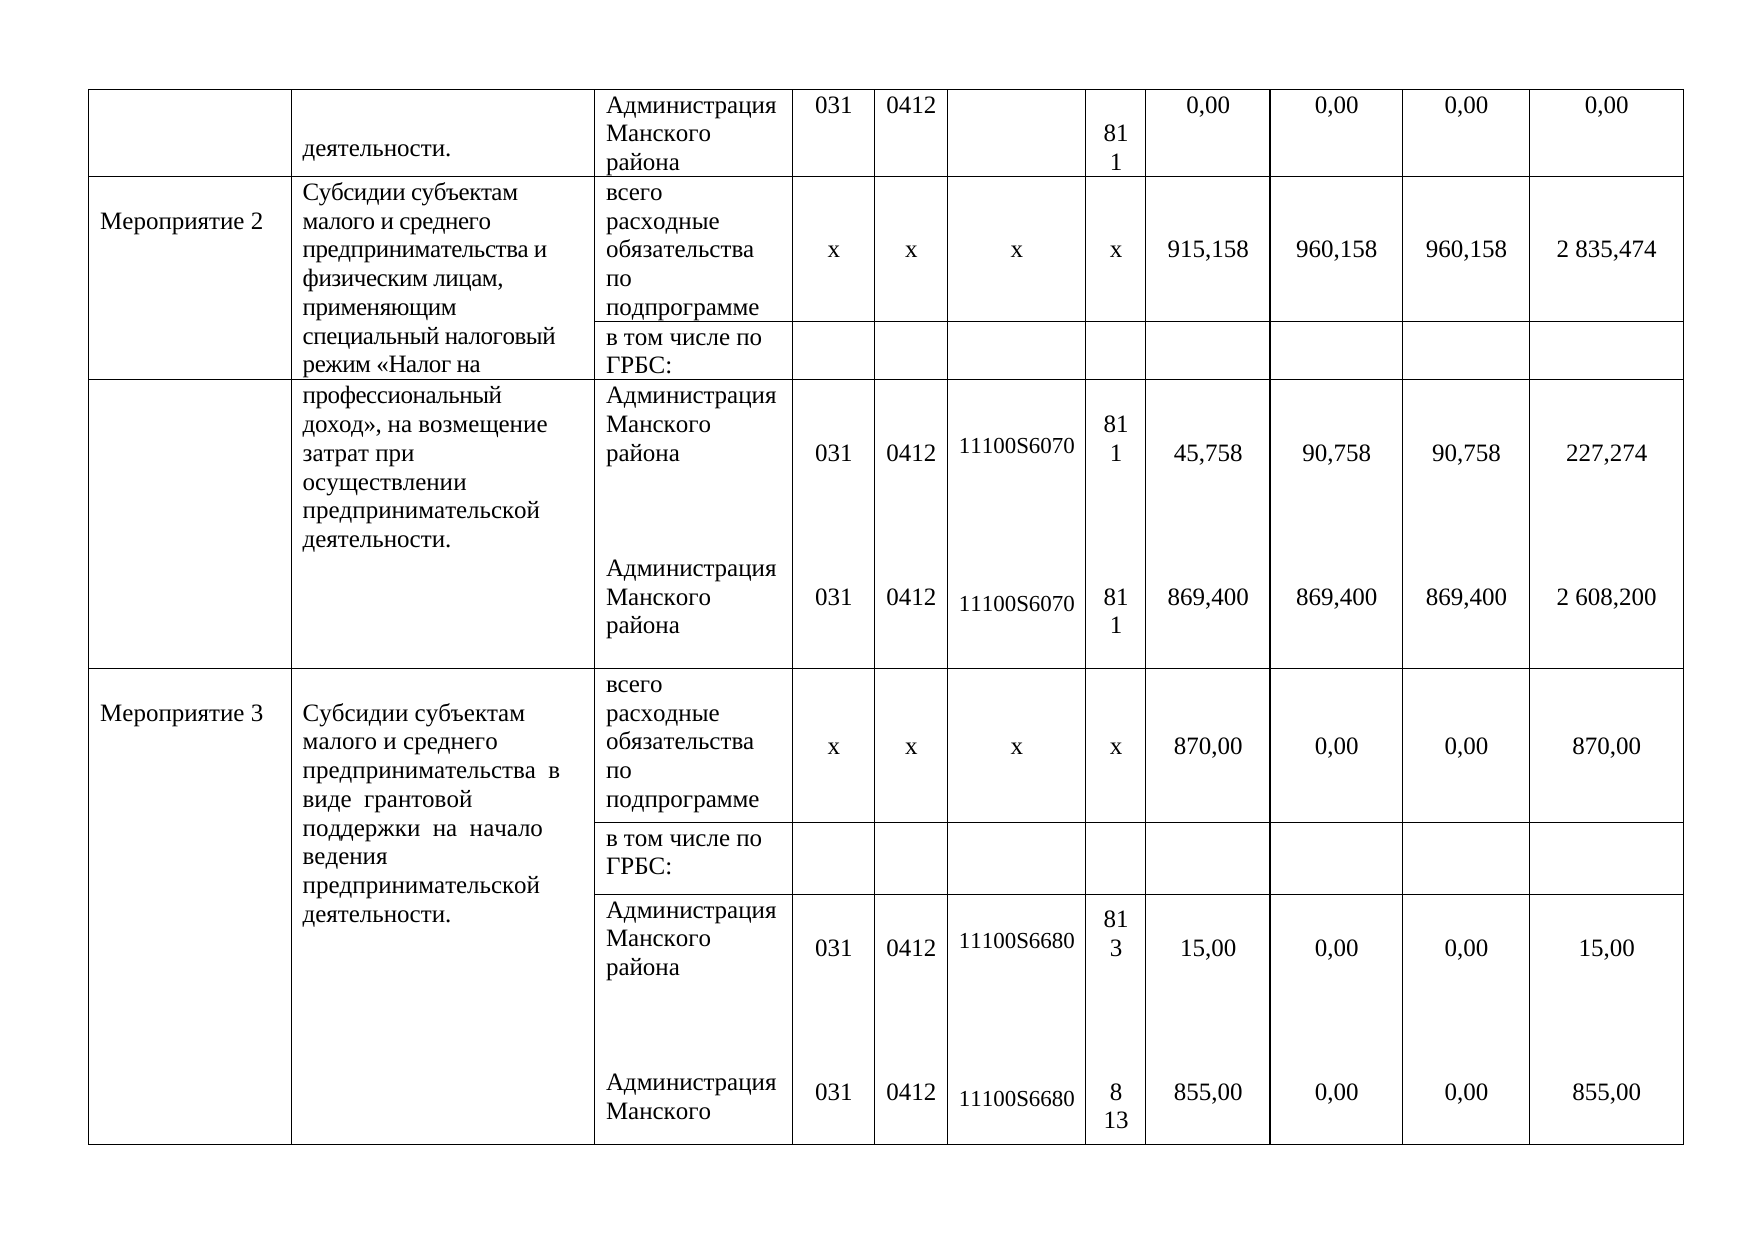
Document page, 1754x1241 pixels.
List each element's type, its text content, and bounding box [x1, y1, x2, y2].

table_cell Субсидии субъектам малого и среднего предпринимательства и физическим лицам, применяющим специальный налоговый режим «Налог на [292, 177, 594, 379]
table_cell х [948, 669, 1085, 822]
table_cell х [875, 669, 947, 822]
table_cell [948, 322, 1085, 379]
table_cell Администрация Манского района Администрация Манского района [595, 380, 792, 668]
table_cell 0,00 0,00 [1271, 895, 1402, 1144]
table_cell [1530, 322, 1683, 379]
table_cell 0,00 0,00 [1146, 90, 1269, 176]
table_cell [1403, 322, 1529, 379]
table_cell 0412 0412 [875, 895, 947, 1144]
table_cell [875, 823, 947, 894]
table_cell 45,758 869,400 [1146, 380, 1269, 668]
table_cell х [793, 177, 874, 321]
table_cell Субсидии субъектам малого и среднего предпринимательства в виде грантовой поддержки на начало ведения предпринимательской деятельности. [292, 669, 594, 1144]
table_cell 227,274 2 608,200 [1530, 380, 1683, 668]
table_cell 813 813 [1086, 895, 1145, 1144]
table_cell х [1086, 669, 1145, 822]
table_cell [948, 823, 1085, 894]
table_cell 0,00 0,00 [1403, 895, 1529, 1144]
table_cell Мероприятие 2 [89, 177, 291, 379]
table_cell 031 031 [793, 895, 874, 1144]
table_cell [1271, 322, 1402, 379]
table_cell 15,00 855,00 [1530, 895, 1683, 1144]
table_cell [89, 380, 291, 668]
table_cell [875, 322, 947, 379]
table_cell 30,00 0,00 [1271, 90, 1402, 176]
table_cell [1146, 823, 1269, 894]
table_cell [1146, 322, 1269, 379]
table_cell [1086, 322, 1145, 379]
table_cell 0,00 [1403, 669, 1529, 822]
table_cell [948, 90, 1085, 176]
table_cell [1403, 823, 1529, 894]
table_cell 15,00 855,00 [1146, 895, 1269, 1144]
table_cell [948, 895, 1085, 1144]
table_cell х [948, 177, 1085, 321]
table_cell профессиональный доход», на возмещение затрат при осуществлении предпринимательской деятельности. [292, 380, 594, 668]
table_cell 870,00 [1146, 669, 1269, 822]
table_cell всего расходные обязательства по подпрограмме [595, 669, 792, 822]
table_cell 30,00 0,00 [1403, 90, 1529, 176]
table_cell 0412 0412 [875, 380, 947, 668]
table_cell 0412 0412 [875, 90, 947, 176]
table_cell 031 031 [793, 380, 874, 668]
table_cell 870,00 [1530, 669, 1683, 822]
table_cell [1530, 823, 1683, 894]
table_cell 811 811 [1086, 90, 1145, 176]
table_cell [595, 895, 792, 1144]
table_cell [595, 90, 792, 176]
table_cell [793, 322, 874, 379]
table_cell всего расходные обязательства по подпрограмме [595, 177, 792, 321]
table_cell в том числе по ГРБС: [595, 823, 792, 894]
table_cell 915,158 [1146, 177, 1269, 321]
table_cell 0,00 [1271, 669, 1402, 822]
table_cell 90,758 869,400 [1271, 380, 1402, 668]
table_cell 031 031 [793, 90, 874, 176]
table_cell 60,00 0,00 [1530, 90, 1683, 176]
table_cell 960,158 [1271, 177, 1402, 321]
table_cell 90,758 869,400 [1403, 380, 1529, 668]
table_cell х [1086, 177, 1145, 321]
table_cell в том числе по ГРБС: [595, 322, 792, 379]
table_cell 2 835,474 [1530, 177, 1683, 321]
table_cell х [793, 669, 874, 822]
table_cell 11100S6070 11100S6070 [948, 380, 1085, 668]
table_cell 811 811 [1086, 380, 1145, 668]
table_cell Мероприятие 3 [89, 669, 291, 1144]
table_cell [1086, 823, 1145, 894]
table_cell [1271, 823, 1402, 894]
table_cell [793, 823, 874, 894]
table_cell 960,158 [1403, 177, 1529, 321]
table_cell х [875, 177, 947, 321]
